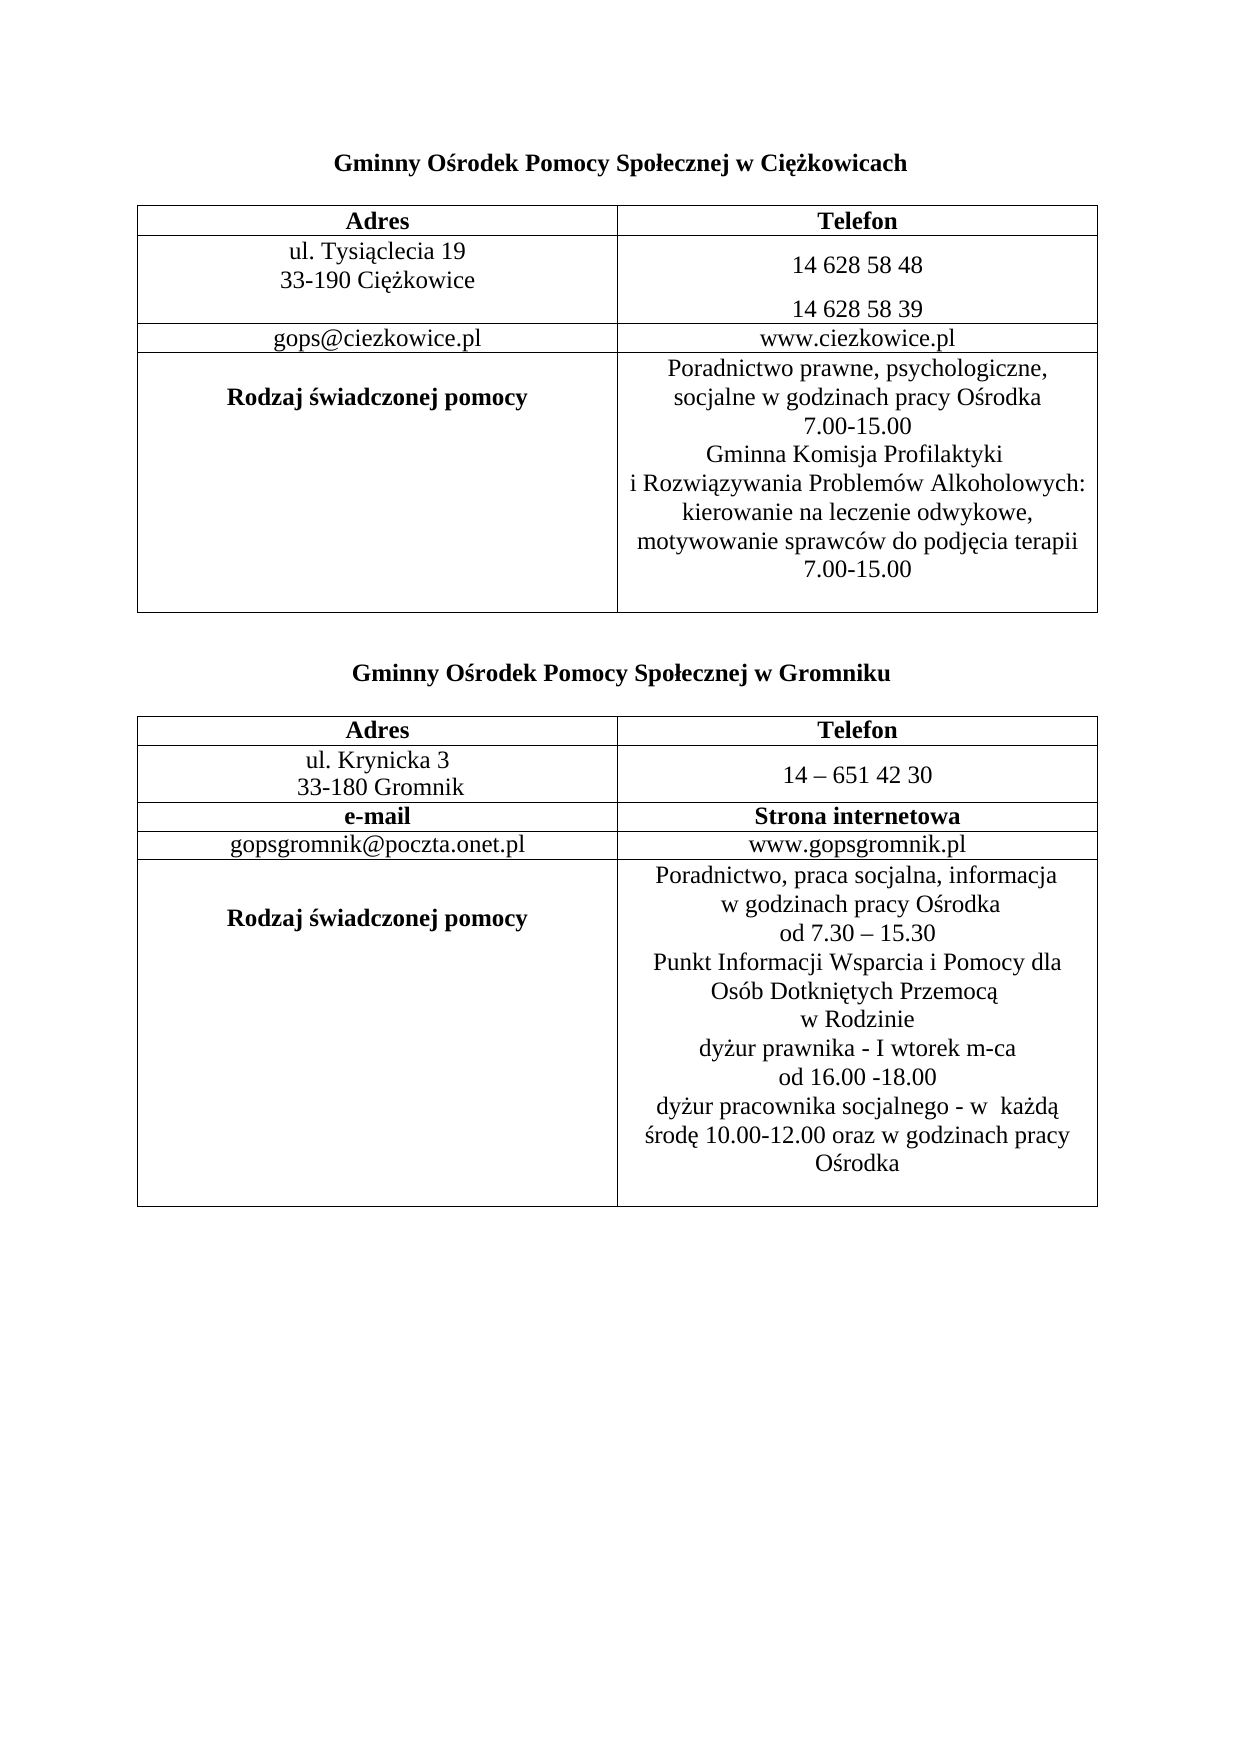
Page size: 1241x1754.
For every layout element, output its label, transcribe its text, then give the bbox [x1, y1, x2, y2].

table_cell ul. Krynicka 3 33-180 Gromnik [138, 746, 617, 802]
table_cell Poradnictwo, praca socjalna, informacja w godzinach pracy Ośrodka od 7.30 – 15.30 Punkt Informacji Wsparcia i Pomocy dla Osób Dotkniętych Przemocą w Rodzinie dyżur prawnika - I wtorek m-ca od 16.00 -18.00 dyżur pracownika socjalnego - w każdą środę 10.00-12.00 oraz w godzinach pracy Ośrodka [618, 860, 1097, 1206]
table_header Telefon [618, 206, 1097, 235]
table_cell e-mail [138, 803, 617, 831]
table_cell gops@ciezkowice.pl [138, 324, 617, 352]
table_cell 14 – 651 42 30 [618, 746, 1097, 802]
table_cell Poradnictwo prawne, psychologiczne, socjalne w godzinach pracy Ośrodka 7.00-15.00 Gminna Komisja Profilaktyki i Rozwiązywania Problemów Alkoholowych: kierowanie na leczenie odwykowe, motywowanie sprawców do podjęcia terapii 7.00-15.00 [618, 353, 1097, 612]
table_cell www.ciezkowice.pl [618, 324, 1097, 352]
table_header Adres [138, 206, 617, 235]
table_header Telefon [618, 717, 1097, 744]
text Gminny Ośrodek Pomocy Społecznej w Gromniku [125, 658, 1117, 687]
table_cell gopsgromnik@poczta.onet.pl [138, 832, 617, 859]
table_cell Rodzaj świadczonej pomocy [138, 860, 617, 1206]
table_cell ul. Tysiąclecia 19 33-190 Ciężkowice [138, 236, 617, 322]
table_cell Rodzaj świadczonej pomocy [138, 353, 617, 612]
table_cell 14 628 58 48 14 628 58 39 [618, 236, 1097, 322]
text Gminny Ośrodek Pomocy Społecznej w Ciężkowicach [252, 148, 989, 176]
table_cell Strona internetowa [618, 803, 1097, 831]
table_header Adres [138, 717, 617, 744]
table_cell www.gopsgromnik.pl [618, 832, 1097, 859]
